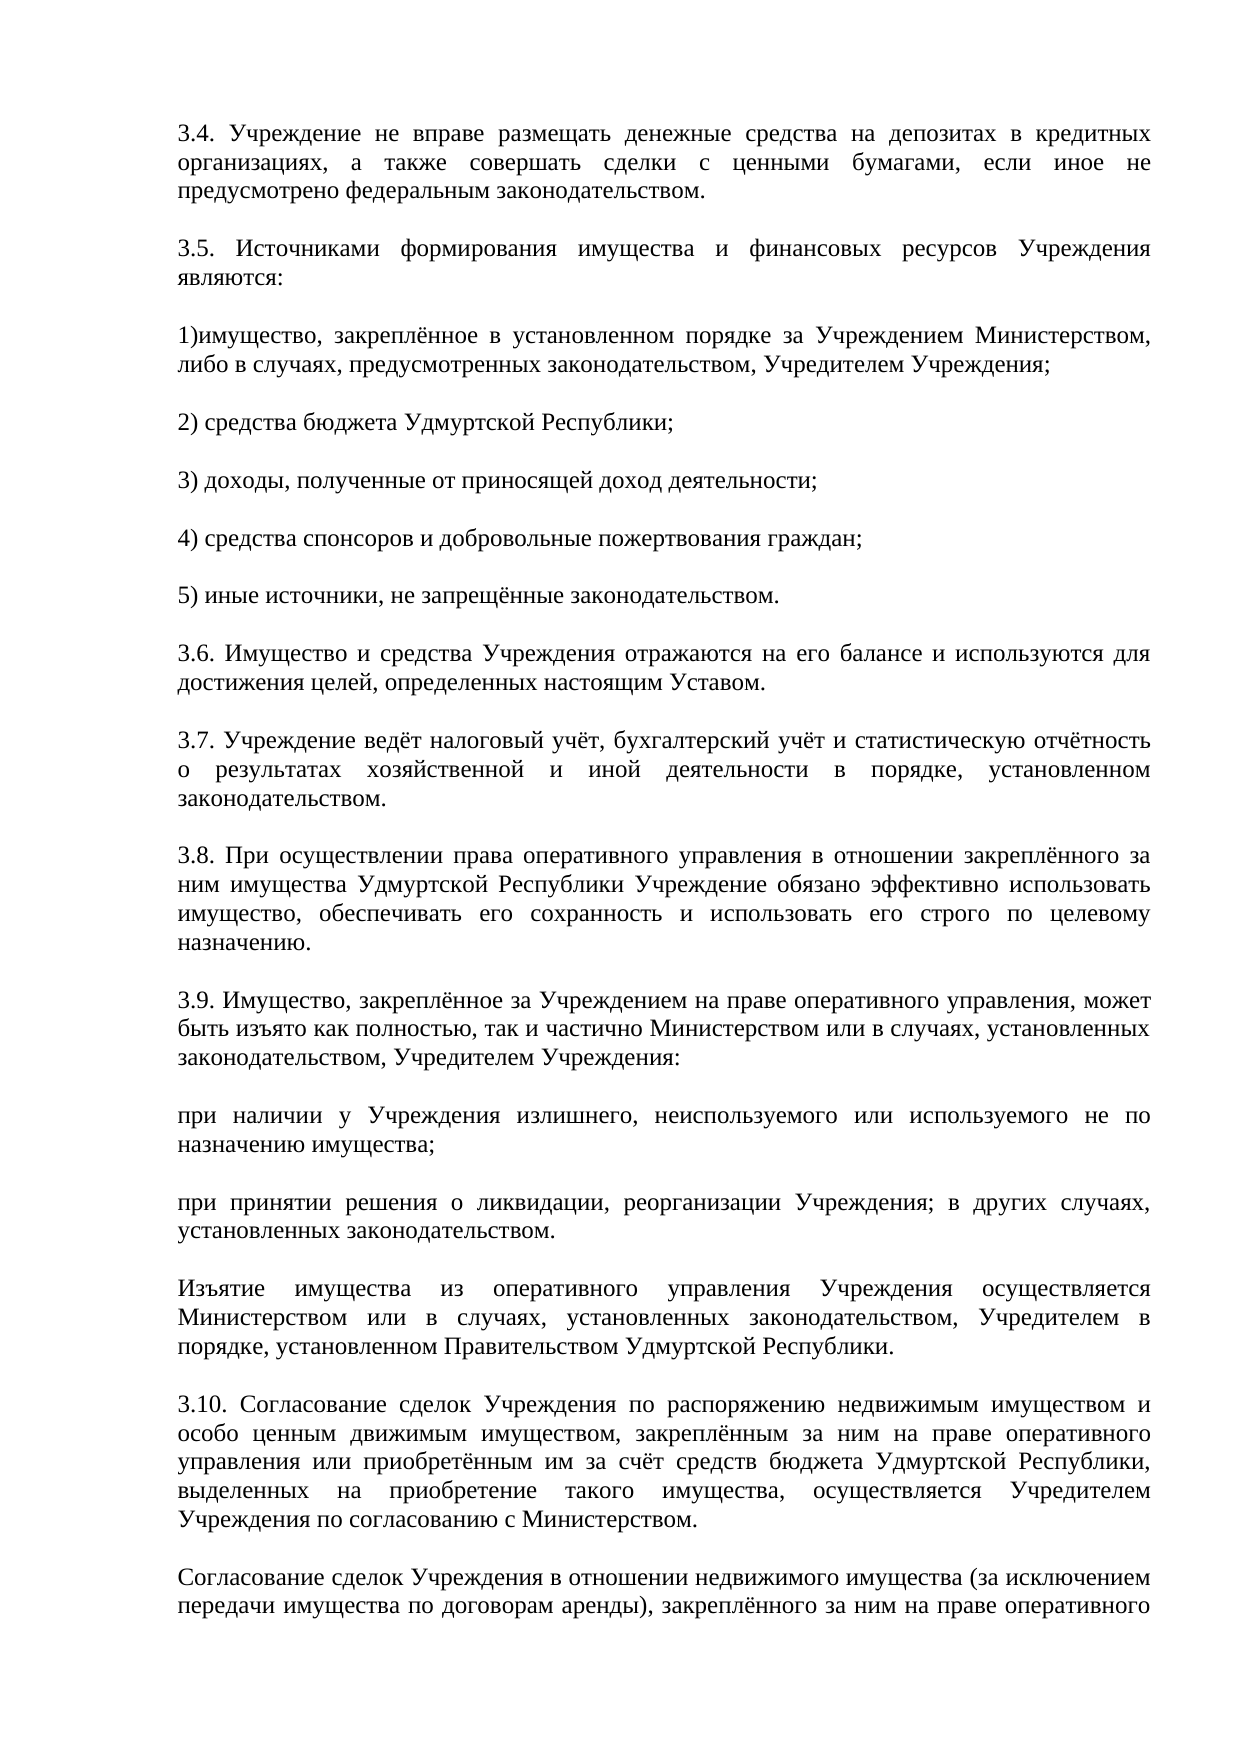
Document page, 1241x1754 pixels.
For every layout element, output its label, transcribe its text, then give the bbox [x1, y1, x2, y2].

text 4) средства спонсоров и добровольные пожертвования граждан; [177, 523, 1152, 551]
text 3.10. Согласование сделок Учреждения по распоряжению недвижимым имуществом и особо ценным движимым имуществом, закреплённым за ним на праве оперативного управления или приобретённым им за счёт средств бюджета Удмуртской Республики, выделенных на приобретение такого имущества, осуществляется Учредителем Учреждения по согласованию с Министерством. [177, 1389, 1152, 1533]
text Изъятие имущества из оперативного управления Учреждения осуществляется Министерством или в случаях, установленных законодательством, Учредителем в порядке, установленном Правительством Удмуртской Республики. [177, 1273, 1152, 1360]
text 5) иные источники, не запрещённые законодательством. [177, 581, 1152, 609]
text 3.8. При осуществлении права оперативного управления в отношении закреплённого за ним имущества Удмуртской Республики Учреждение обязано эффективно использовать имущество, обеспечивать его сохранность и использовать его строго по целевому назначению. [177, 841, 1152, 956]
text 3.6. Имущество и средства Учреждения отражаются на его балансе и используются для достижения целей, определенных настоящим Уставом. [177, 638, 1152, 696]
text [177, 1562, 1152, 1619]
text 1)имущество, закреплённое в установленном порядке за Учреждением Министерством, либо в случаях, предусмотренных законодательством, Учредителем Учреждения; [177, 320, 1152, 378]
text при наличии у Учреждения излишнего, неиспользуемого или используемого не по назначению имущества; [177, 1100, 1152, 1158]
text при принятии решения о ликвидации, реорганизации Учреждения; в других случаях, установленных законодательством. [177, 1187, 1152, 1244]
text 2) средства бюджета Удмуртской Республики; [177, 407, 1152, 436]
text 3.9. Имущество, закреплённое за Учреждением на праве оперативного управления, может быть изъято как полностью, так и частично Министерством или в случаях, установленных законодательством, Учредителем Учреждения: [177, 985, 1152, 1071]
text 3.4. Учреждение не вправе размещать денежные средства на депозитах в кредитных организациях, а также совершать сделки с ценными бумагами, если иное не предусмотрено федеральным законодательством. [177, 118, 1152, 204]
text 3) доходы, полученные от приносящей доход деятельности; [177, 465, 1152, 493]
text 3.5. Источниками формирования имущества и финансовых ресурсов Учреждения являются: [177, 233, 1152, 291]
text 3.7. Учреждение ведёт налоговый учёт, бухгалтерский учёт и статистическую отчётность о результатах хозяйственной и иной деятельности в порядке, установленном законодательством. [177, 725, 1152, 811]
